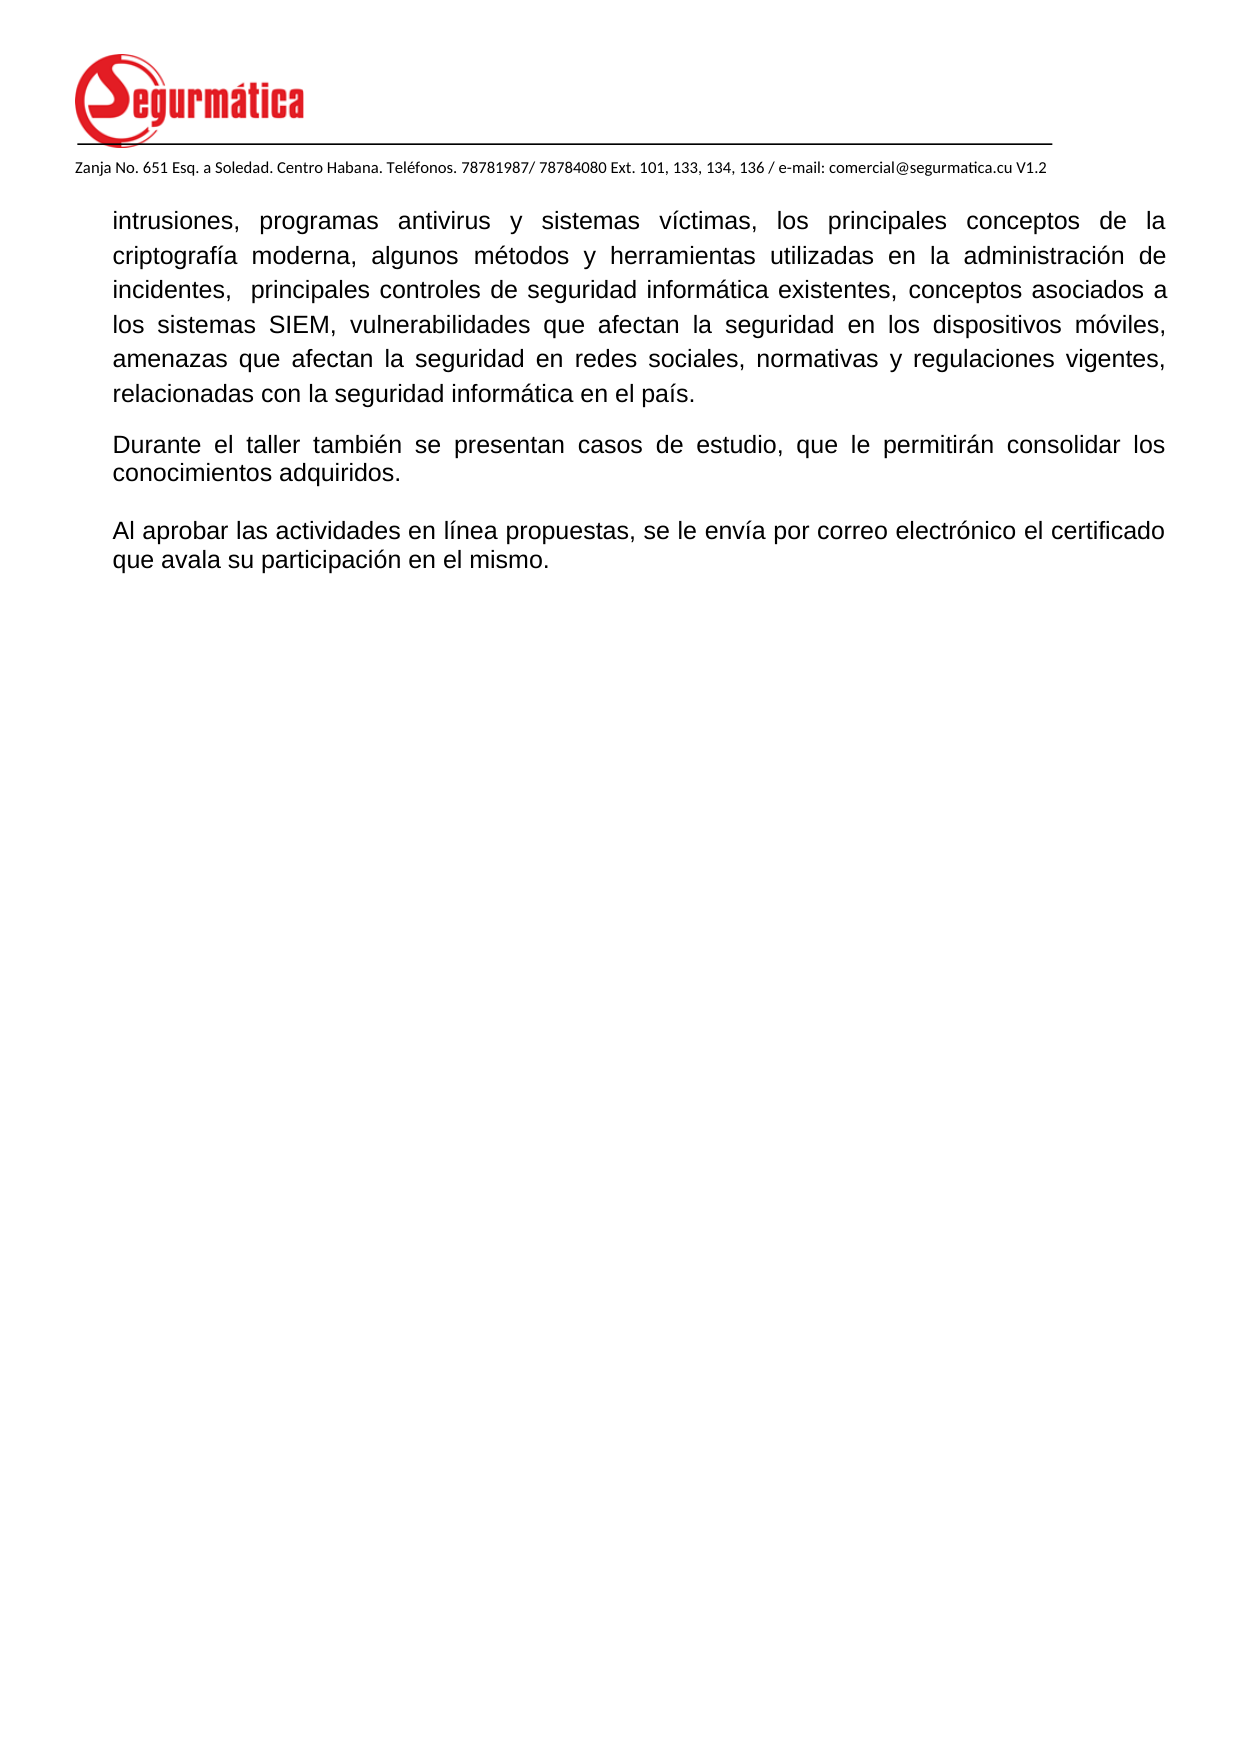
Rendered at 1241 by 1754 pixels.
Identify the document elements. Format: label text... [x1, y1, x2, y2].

list Durante el taller también se presentan casos de estudio, que le permitirán consolidar los conocimientos adquiridos. [112, 430, 1168, 487]
picture [75, 54, 304, 148]
list Al aprobar las actividades en línea propuestas, se le envía por correo electrónico el certificado que avala su participación en el mismo. [112, 516, 1168, 573]
